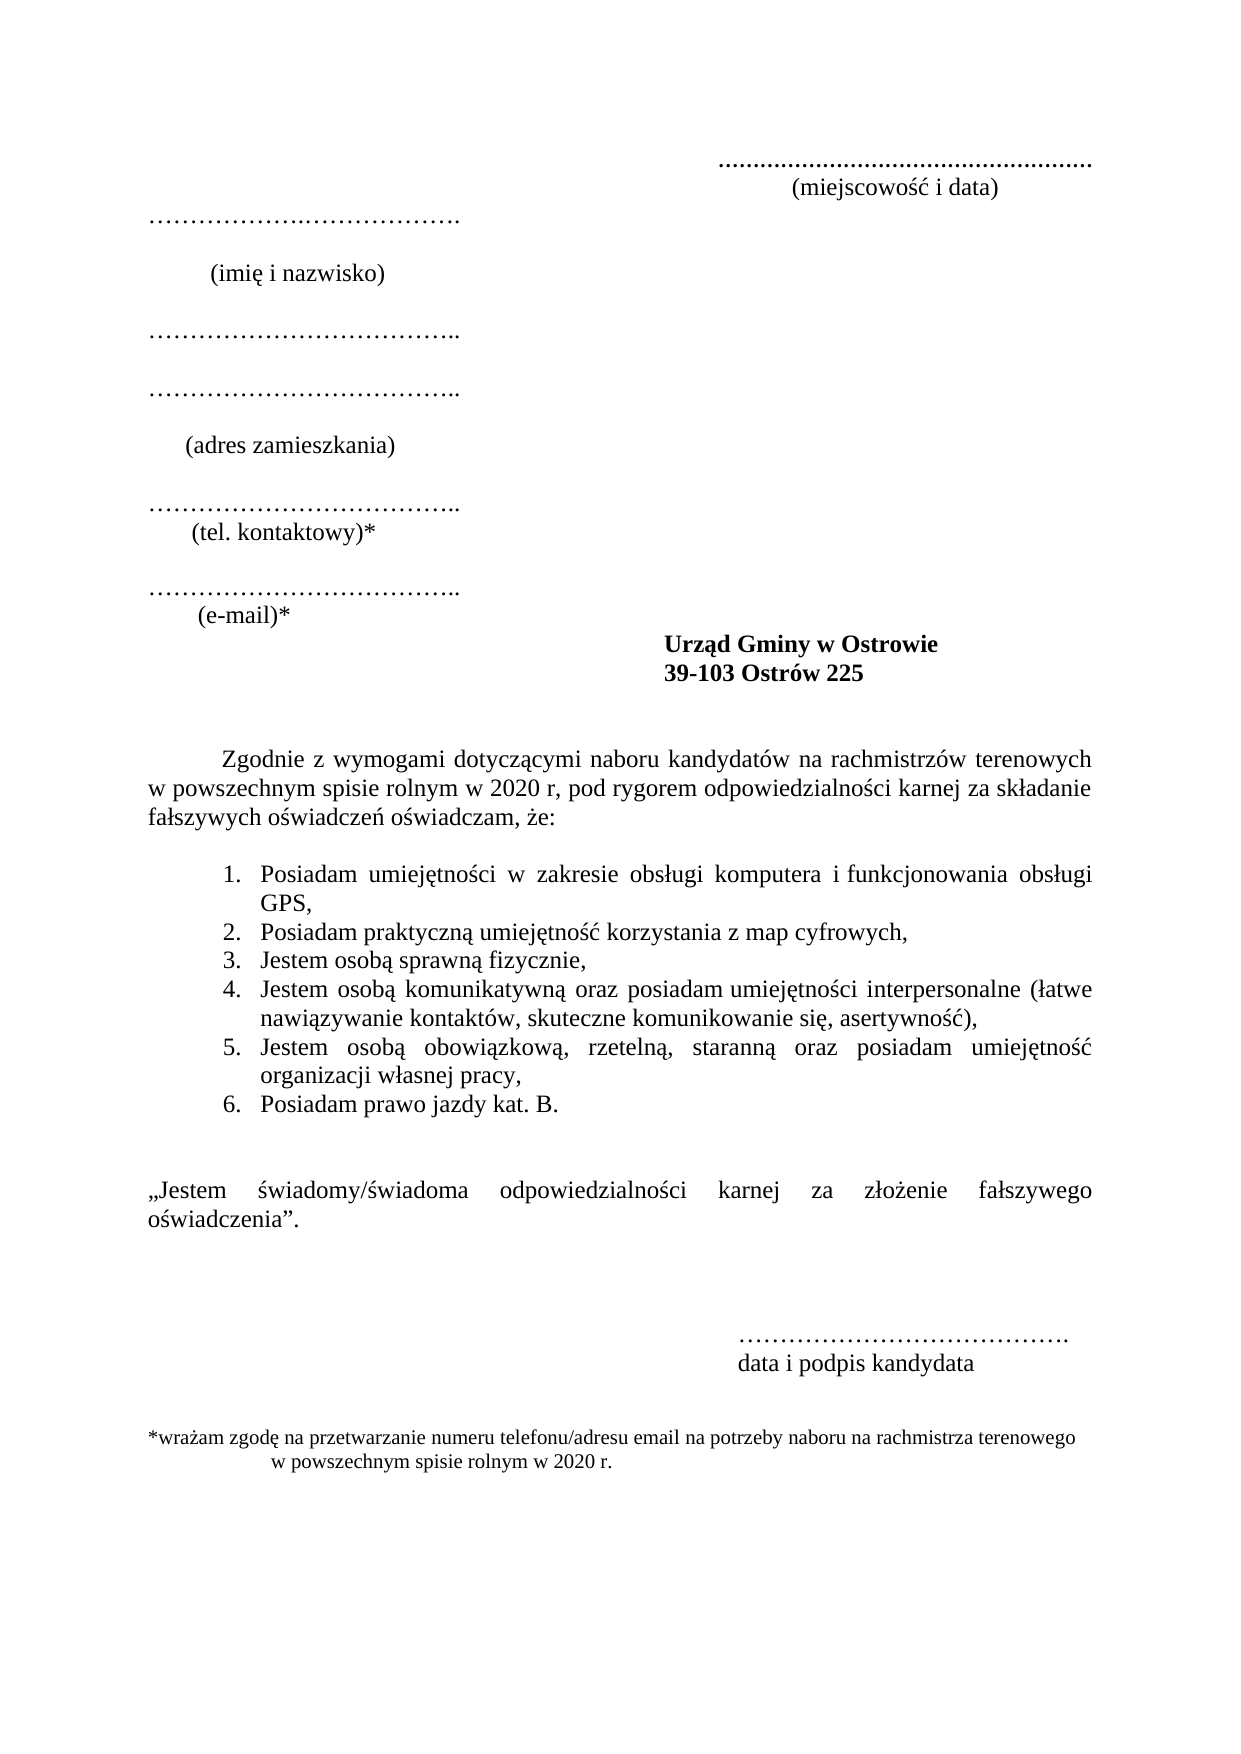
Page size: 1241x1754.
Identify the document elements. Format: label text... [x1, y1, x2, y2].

list Posiadam prawo jazdy kat. B. [223, 1089, 1093, 1118]
text ……………….………………. [148, 200, 1093, 229]
text „Jestem świadomy/świadoma odpowiedzialności karnej za złożenie fałszywego oświadczenia”. [148, 1176, 1093, 1233]
text ……………………………….. [148, 572, 1093, 601]
text (adres zamieszkania) [148, 430, 1093, 459]
list data i podpis kandydata [668, 1348, 1093, 1377]
text *wrażam zgodę na przetwarzanie numeru telefonu/adresu email na potrzeby naboru na rachmistrza terenowego [148, 1425, 1093, 1449]
text 39-103 Ostrów 225 [590, 658, 1093, 687]
text (imię i nazwisko) [148, 258, 1093, 287]
text ……………………………….. [148, 488, 1093, 517]
list Jestem osobą obowiązkową, rzetelną, staranną oraz posiadam umiejętność organizacji własnej pracy, [223, 1032, 1093, 1089]
text (e-mail)* [148, 601, 1093, 629]
text Urząd Gminy w Ostrowie [590, 629, 1093, 658]
text (miejscowość i data) [148, 172, 1093, 200]
list Jestem osobą komunikatywną oraz posiadam umiejętności interpersonalne (łatwe nawiązywanie kontaktów, skuteczne komunikowanie się, asertywność), [223, 974, 1093, 1032]
list …………………………………. [703, 1319, 1093, 1348]
text ……………………………….. [148, 315, 1093, 344]
list Posiadam umiejętności w zakresie obsługi komputera i funkcjonowania obsługi GPS, [223, 859, 1093, 917]
text ……………………………………………… [148, 148, 1093, 172]
list Jestem osobą sprawną fizycznie, [223, 946, 1093, 974]
text ……………………………….. [148, 373, 1093, 402]
text (tel. kontaktowy)* [148, 517, 1093, 545]
list w powszechnym spisie rolnym w 2020 r. [260, 1449, 1093, 1473]
list Posiadam praktyczną umiejętność korzystania z map cyfrowych, [223, 917, 1093, 946]
text Zgodnie z wymogami dotyczącymi naboru kandydatów na rachmistrzów terenowych w powszechnym spisie rolnym w 2020 r, pod rygorem odpowiedzialności karnej za składanie fałszywych oświadczeń oświadczam, że: [148, 744, 1093, 831]
